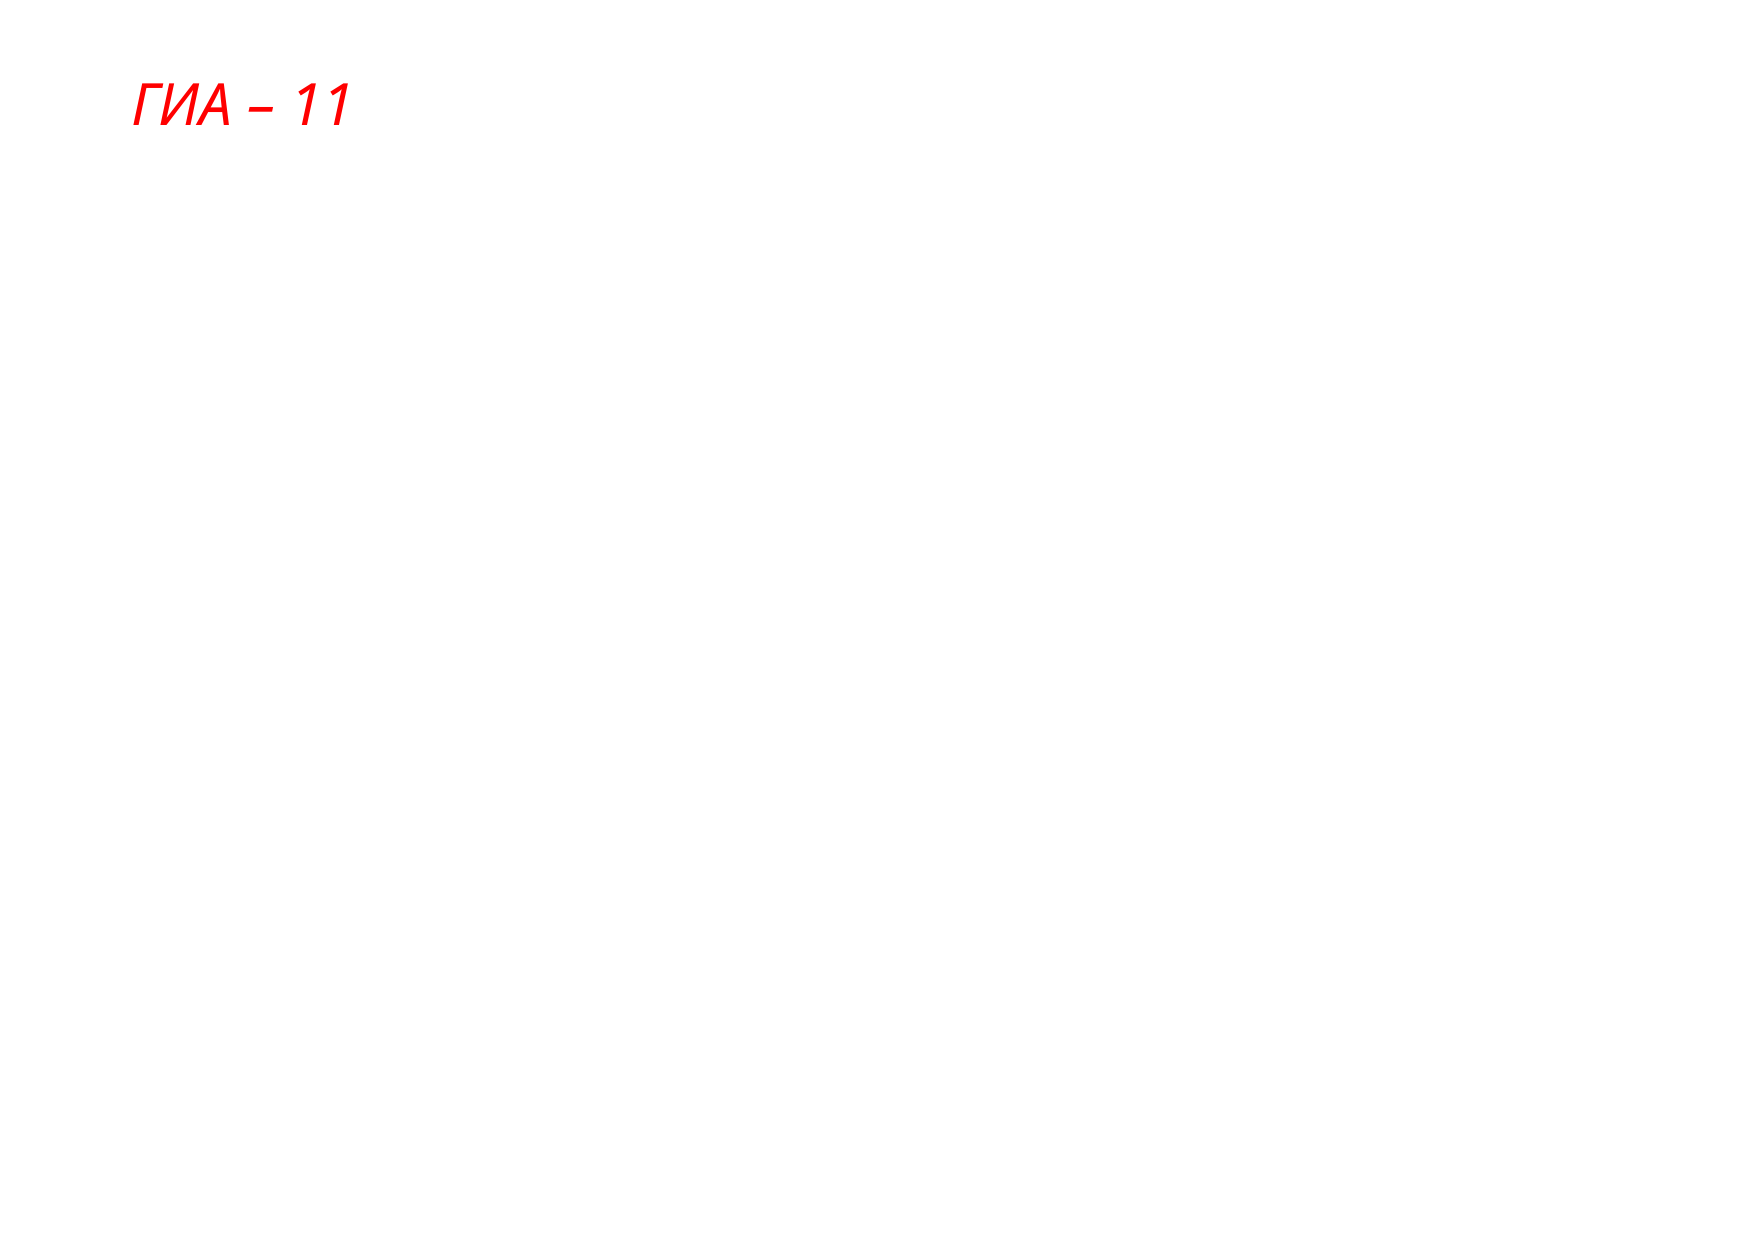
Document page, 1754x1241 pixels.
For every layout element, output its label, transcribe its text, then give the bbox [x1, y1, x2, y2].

subtitle ГИА – 11 [131, 63, 572, 142]
